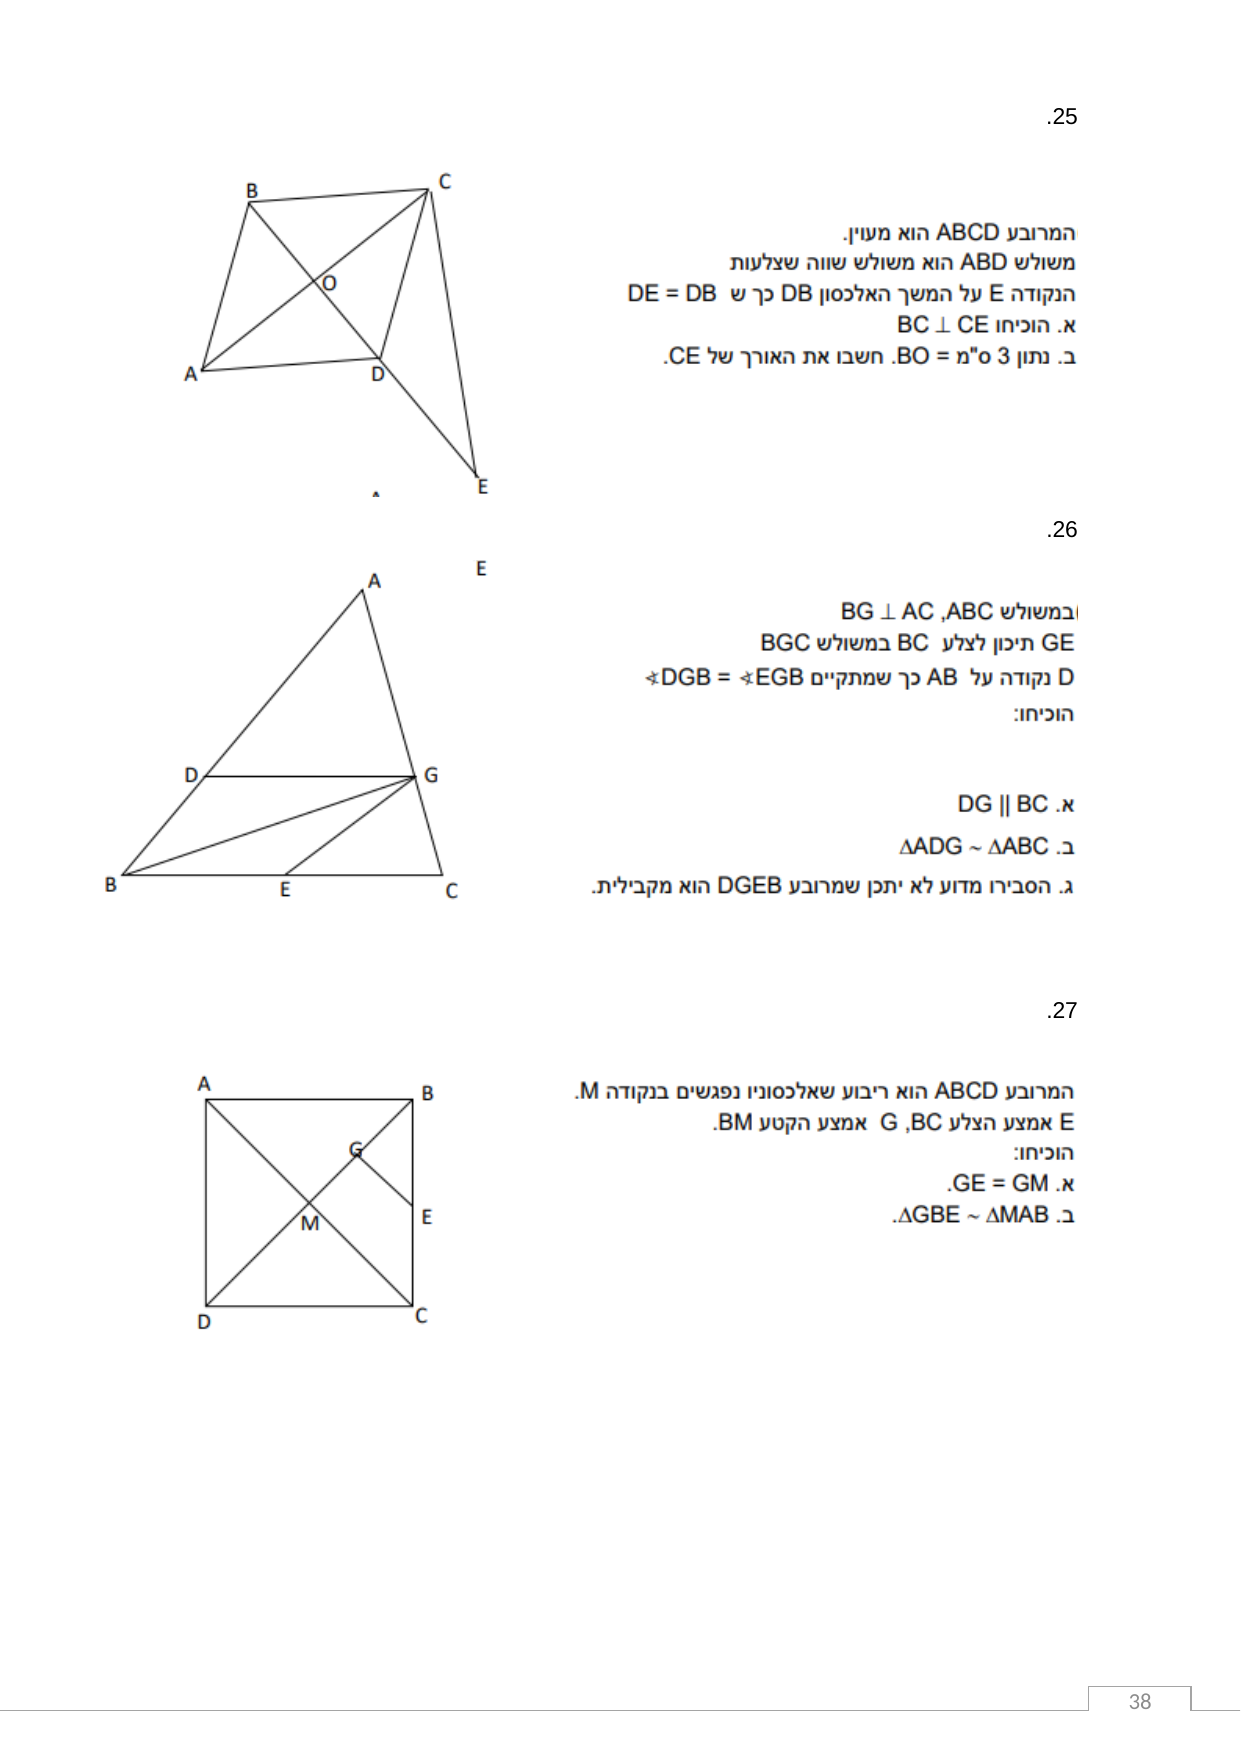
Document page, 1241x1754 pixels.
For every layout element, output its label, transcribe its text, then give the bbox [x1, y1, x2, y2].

picture [65, 560, 1078, 931]
text 26. [94, 516, 1153, 542]
text 25. [94, 103, 1153, 129]
picture [115, 148, 1078, 497]
text 27. [94, 997, 1153, 1023]
picture [121, 1041, 1078, 1362]
